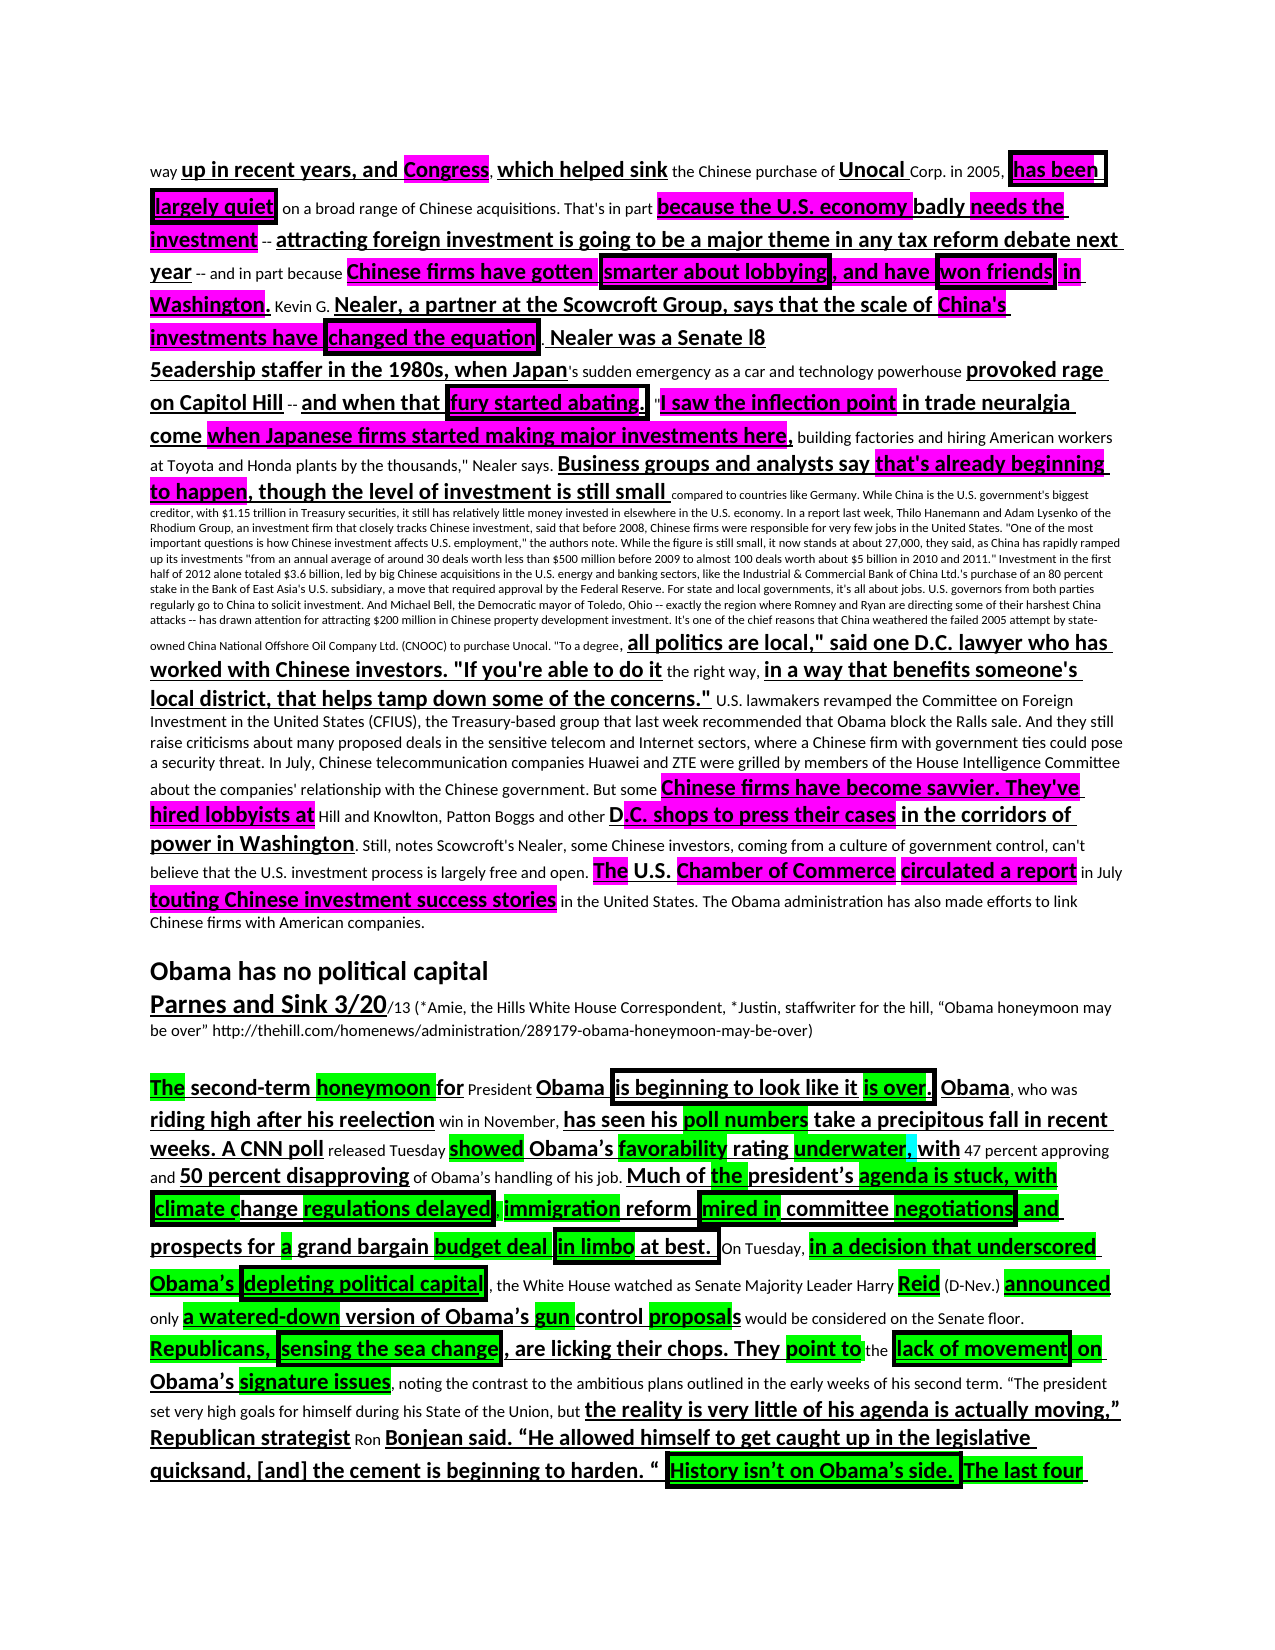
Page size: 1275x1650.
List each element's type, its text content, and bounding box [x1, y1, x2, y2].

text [150, 150, 1125, 356]
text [150, 1068, 1125, 1489]
text Parnes and Sink 3/20/13 (*Amie, the Hills White House Correspondent, *Justin, staffwriter for the hill, “Obama honeymoon may be over” http://thehill.com/homenews/administration/289179-obama-honeymoon-may-be-over) [150, 987, 1125, 1040]
text 5eadership staffer in the 1980s, when Japan's sudden emergency as a car and technology powerhouse provoked rage on Capitol Hill -- and when that fury started abating. "I saw the inflection point in trade neuralgia come when Japanese firms started making major investments here, building factories and hiring American workers at Toyota and Honda plants by the thousands," Nealer says. Business groups and analysts say that's already beginning to happen, though the level of investment is still small compared to countries like Germany. While China is the U.S. government's biggest creditor, with $1.15 trillion in Treasury securities, it still has relatively little money invested in elsewhere in the U.S. economy. In a report last week, Thilo Hanemann and Adam Lysenko of the Rhodium Group, an investment firm that closely tracks Chinese investment, said that before 2008, Chinese firms were responsible for very few jobs in the United States. "One of the most important questions is how Chinese investment affects U.S. employment," the authors note. While the figure is still small, it now stands at about 27,000, they said, as China has rapidly ramped up its investments "from an annual average of around 30 deals worth less than $500 million before 2009 to almost 100 deals worth about $5 billion in 2010 and 2011." Investment in the first half of 2012 alone totaled $3.6 billion, led by big Chinese acquisitions in the U.S. energy and banking sectors, like the Industrial & Commercial Bank of China Ltd.'s purchase of an 80 percent stake in the Bank of East Asia's U.S. subsidiary, a move that required approval by the Federal Reserve. For state and local governments, it's all about jobs. U.S. governors from both parties regularly go to China to solicit investment. And Michael Bell, the Democratic mayor of Toledo, Ohio -- exactly the region where Romney and Ryan are directing some of their harshest China attacks -- has drawn attention for attracting $200 million in Chinese property development investment. It's one of the chief reasons that China weathered the failed 2005 attempt by state-owned China National Offshore Oil Company Ltd. (CNOOC) to purchase Unocal. "To a degree, all politics are local," said one D.C. lawyer who has worked with Chinese investors. "If you're able to do it the right way, in a way that benefits someone's local district, that helps tamp down some of the concerns." U.S. lawmakers revamped the Committee on Foreign Investment in the United States (CFIUS), the Treasury-based group that last week recommended that Obama block the Ralls sale. And they still raise criticisms about many proposed deals in the sensitive telecom and Internet sectors, where a Chinese firm with government ties could pose a security threat. In July, Chinese telecommunication companies Huawei and ZTE were grilled by members of the House Intelligence Committee about the companies' relationship with the Chinese government. But some Chinese firms have become savvier. They've hired lobbyists at Hill and Knowlton, Patton Boggs and other D.C. shops to press their cases in the corridors of power in Washington. Still, notes Scowcroft's Nealer, some Chinese investors, coming from a culture of government control, can't believe that the U.S. investment process is largely free and open. The U.S. Chamber of Commerce circulated a report in July touting Chinese investment success stories in the United States. The Obama administration has also made efforts to link Chinese firms with American companies. [150, 356, 1125, 933]
subtitle Obama has no political capital [150, 954, 1125, 987]
